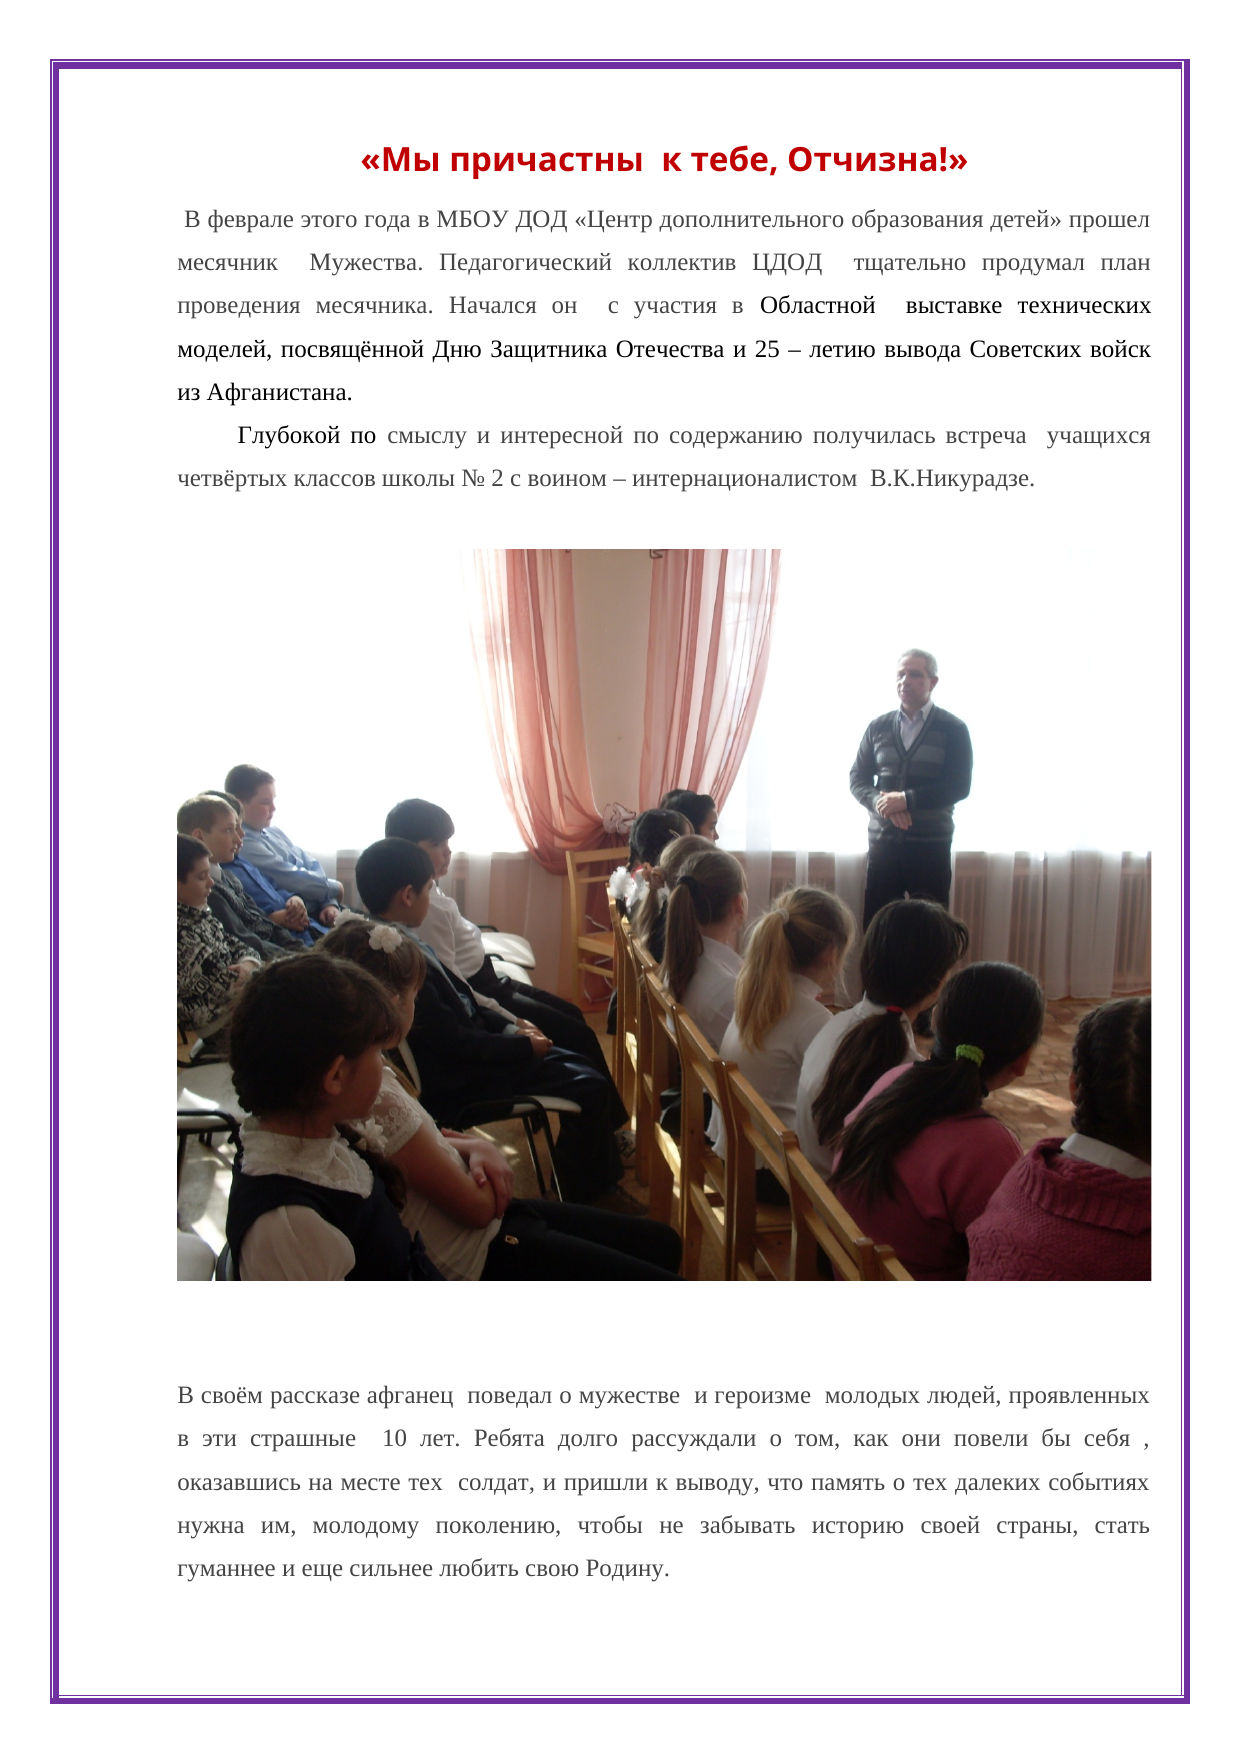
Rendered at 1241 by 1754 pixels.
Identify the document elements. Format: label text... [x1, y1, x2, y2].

text В феврале этого года в МБОУ ДОД «Центр дополнительного образования детей» прошел месячник Мужества. Педагогический коллектив ЦДОД тщательно продумал план проведения месячника. Начался он с участия в Областной выставке технических моделей, посвящённой Дню Защитника Отечества и 25 – летию вывода Советских войск из Афганистана. [177, 204, 1152, 406]
text «Мы причастны к тебе, Отчизна!» [177, 136, 1152, 182]
text В своём рассказе афганец поведал о мужестве и героизме молодых людей, проявленных в эти страшные 10 лет. Ребята долго рассуждали о том, как они повели бы себя , оказавшись на месте тех солдат, и пришли к выводу, что память о тех далеких событиях нужна им, молодому поколению, чтобы не забывать историю своей страны, стать гуманнее и еще сильнее любить свою Родину. [177, 1380, 1152, 1582]
picture [177, 549, 1152, 1281]
text Глубокой по смыслу и интересной по содержанию получилась встреча учащихся четвёртых классов школы № 2 с воином – интернационалистом В.К.Никурадзе. [177, 420, 1152, 492]
